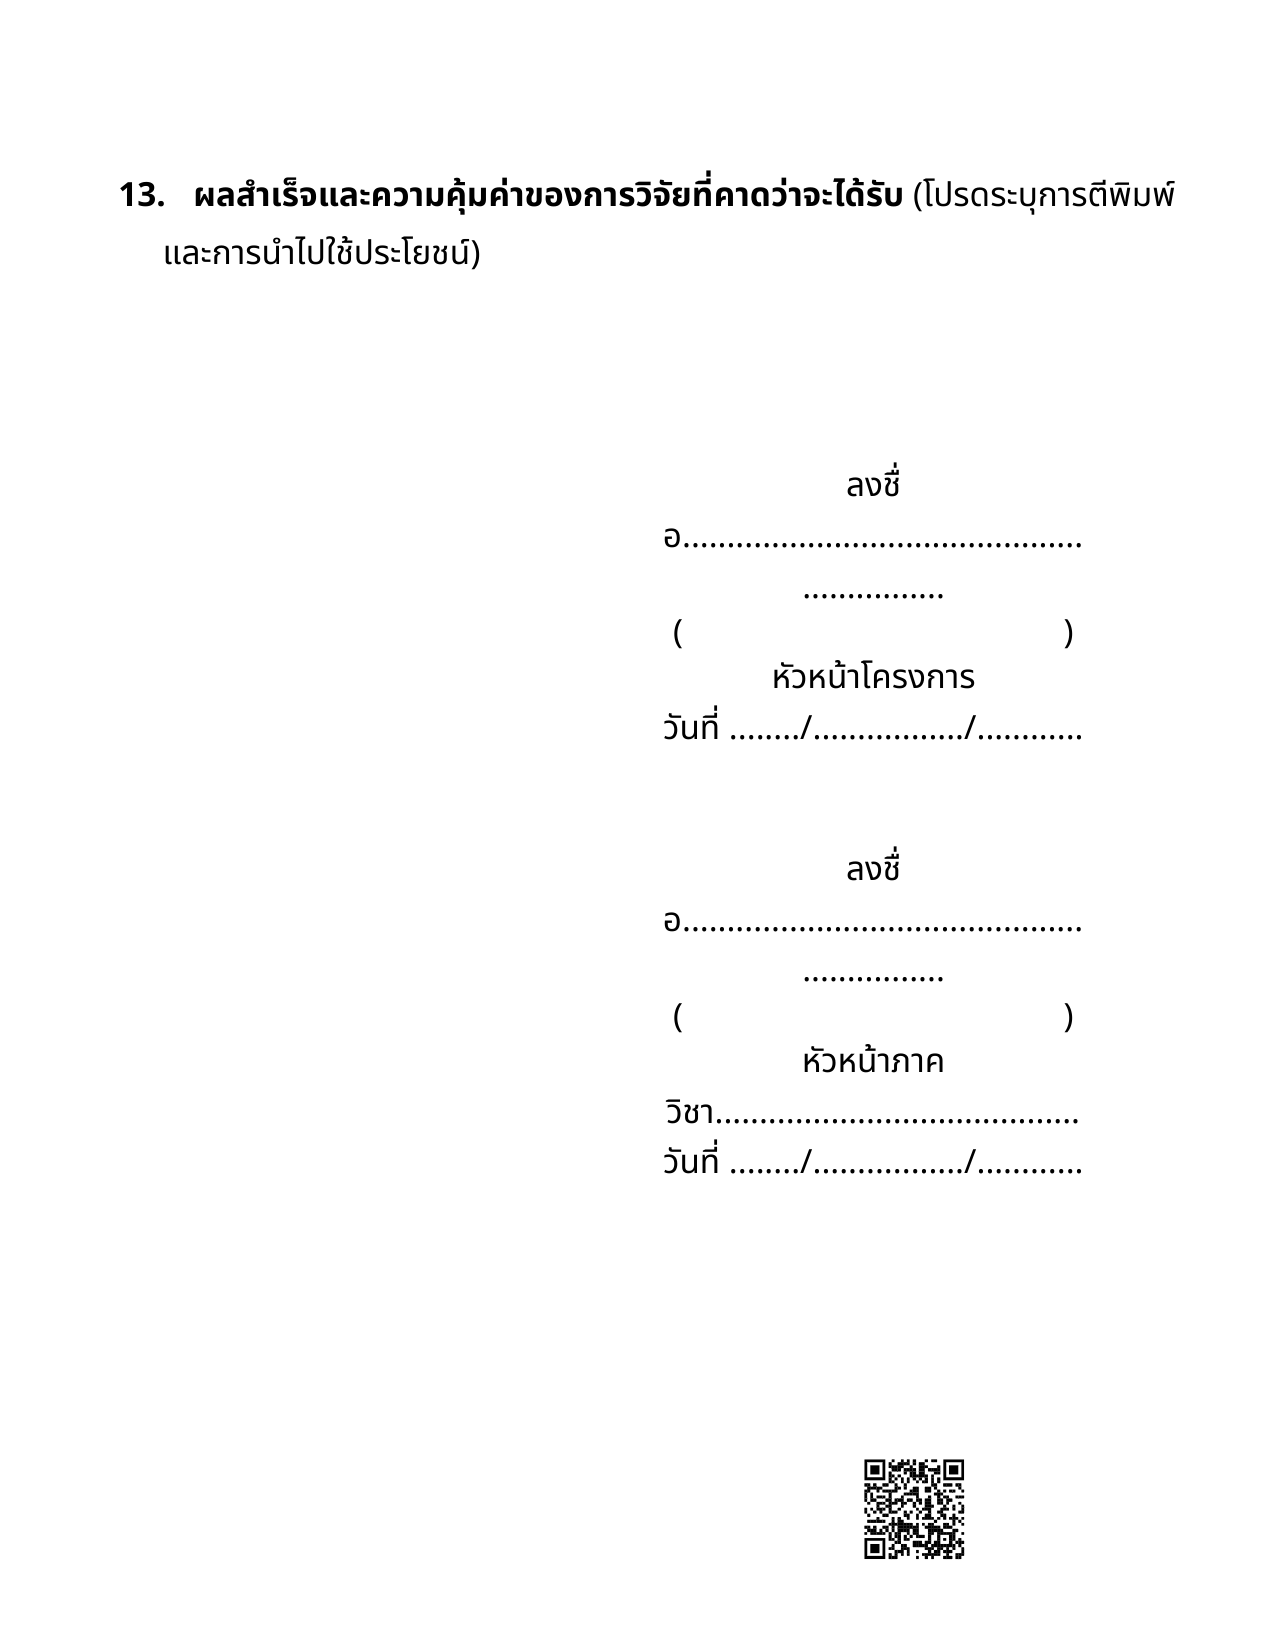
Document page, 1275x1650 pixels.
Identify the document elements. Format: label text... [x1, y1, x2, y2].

picture [860, 1455, 966, 1562]
table_cell ลงชื่อ............................................................. ( ) หัวหน้าภาควิชา......................................... วันที่ ......../................./............ [650, 800, 1069, 1189]
list ผลสำเร็จและความคุ้มค่าของการวิจัยที่คาดว่าจะได้รับ (โปรดระบุการตีพิมพ์และการนำไปใช้ประโยชน์) [118, 170, 1195, 279]
table_header ลงชื่อ............................................................. ( ) หัวหน้าโครงการ วันที่ ......../................./............ [650, 416, 1069, 800]
